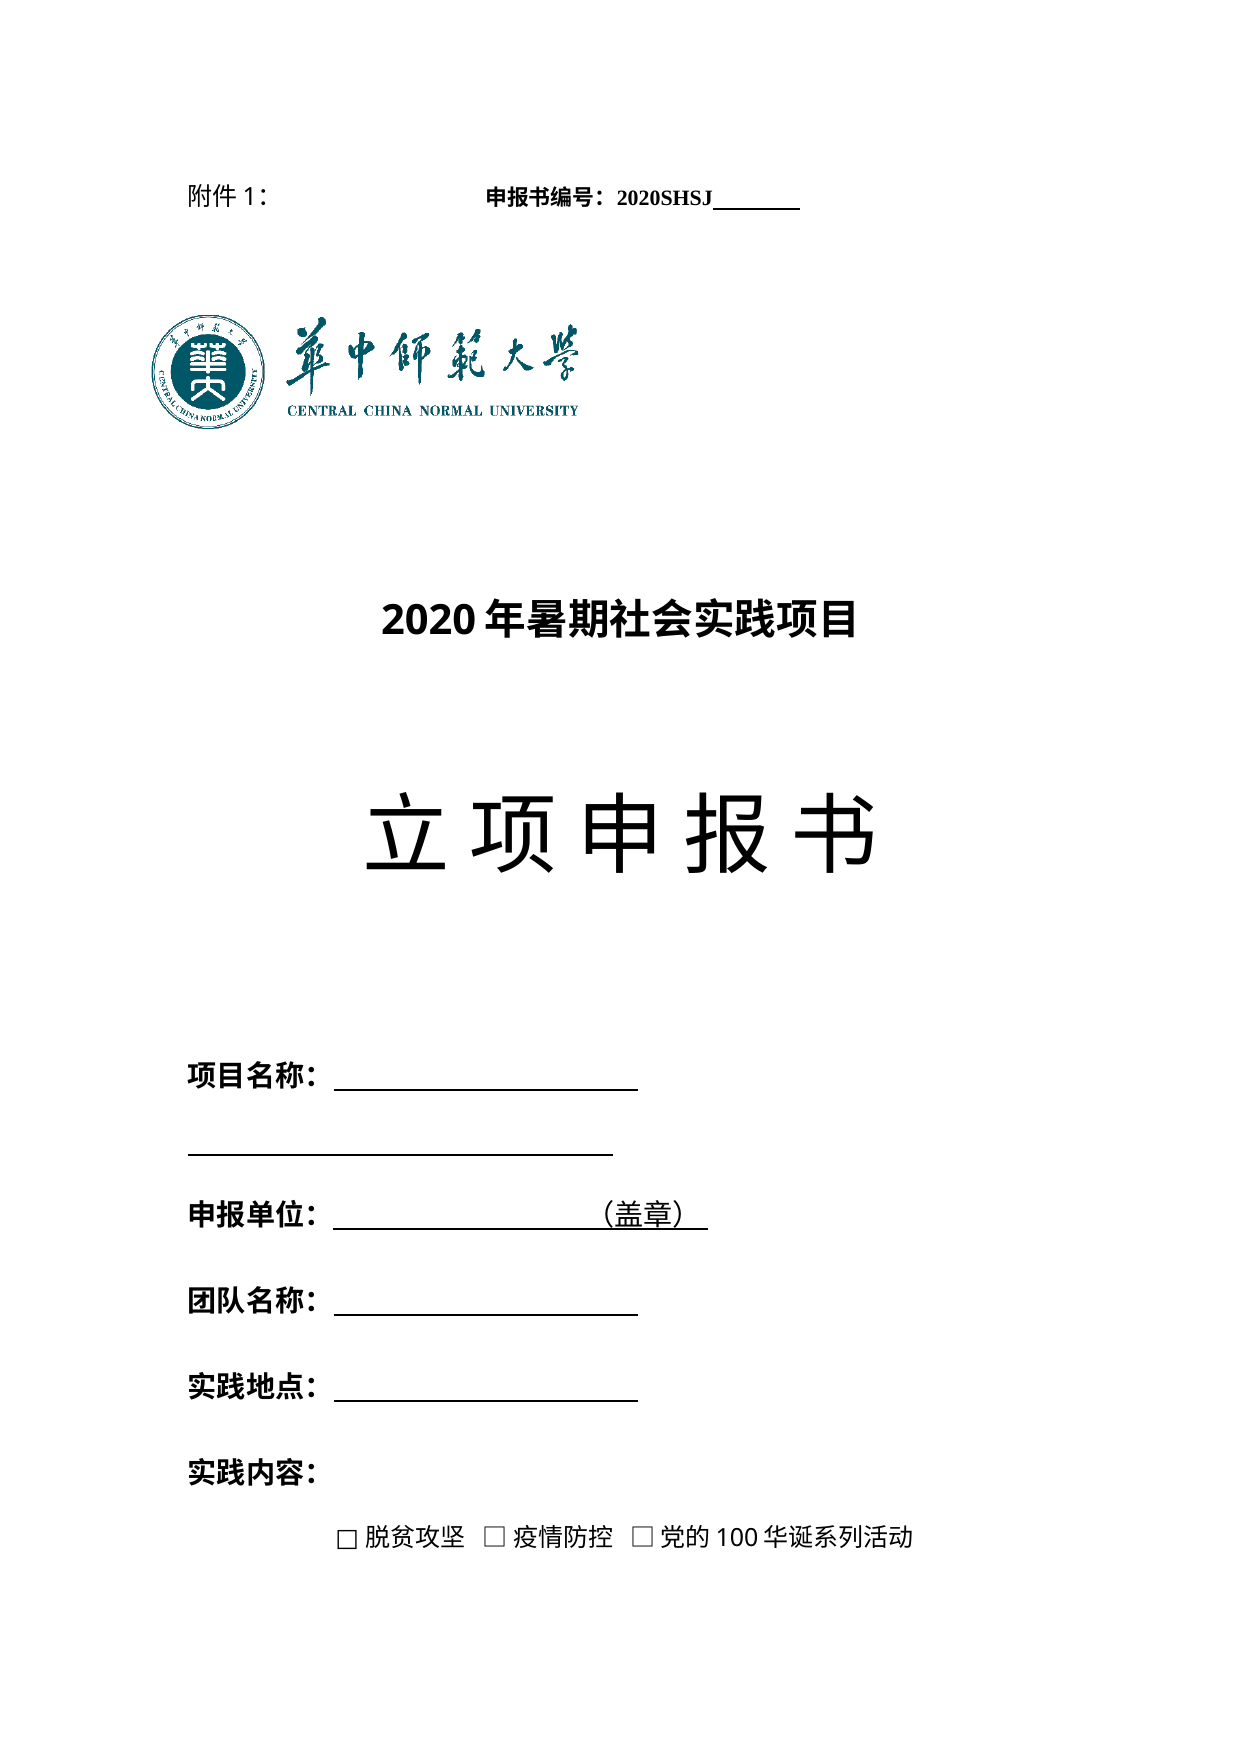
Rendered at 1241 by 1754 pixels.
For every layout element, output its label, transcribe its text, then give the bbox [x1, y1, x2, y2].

text 实践内容： [187, 1438, 1053, 1503]
text 团队名称： [187, 1266, 1053, 1331]
text 立 项 申 报 书 [187, 763, 1053, 893]
text 项目名称： [187, 1042, 1053, 1107]
text □ 脱贫攻坚 □ 疫情防控 □ 党的100华诞系列活动 [335, 1503, 1053, 1568]
text 2020年暑期社会实践项目 [187, 584, 1053, 649]
text 申报单位： （盖章） [187, 1180, 1053, 1245]
picture [151, 315, 579, 429]
text 实践地点： [187, 1352, 1053, 1417]
text 附件1： 申报书编号：2020SHSJ [187, 162, 1053, 227]
